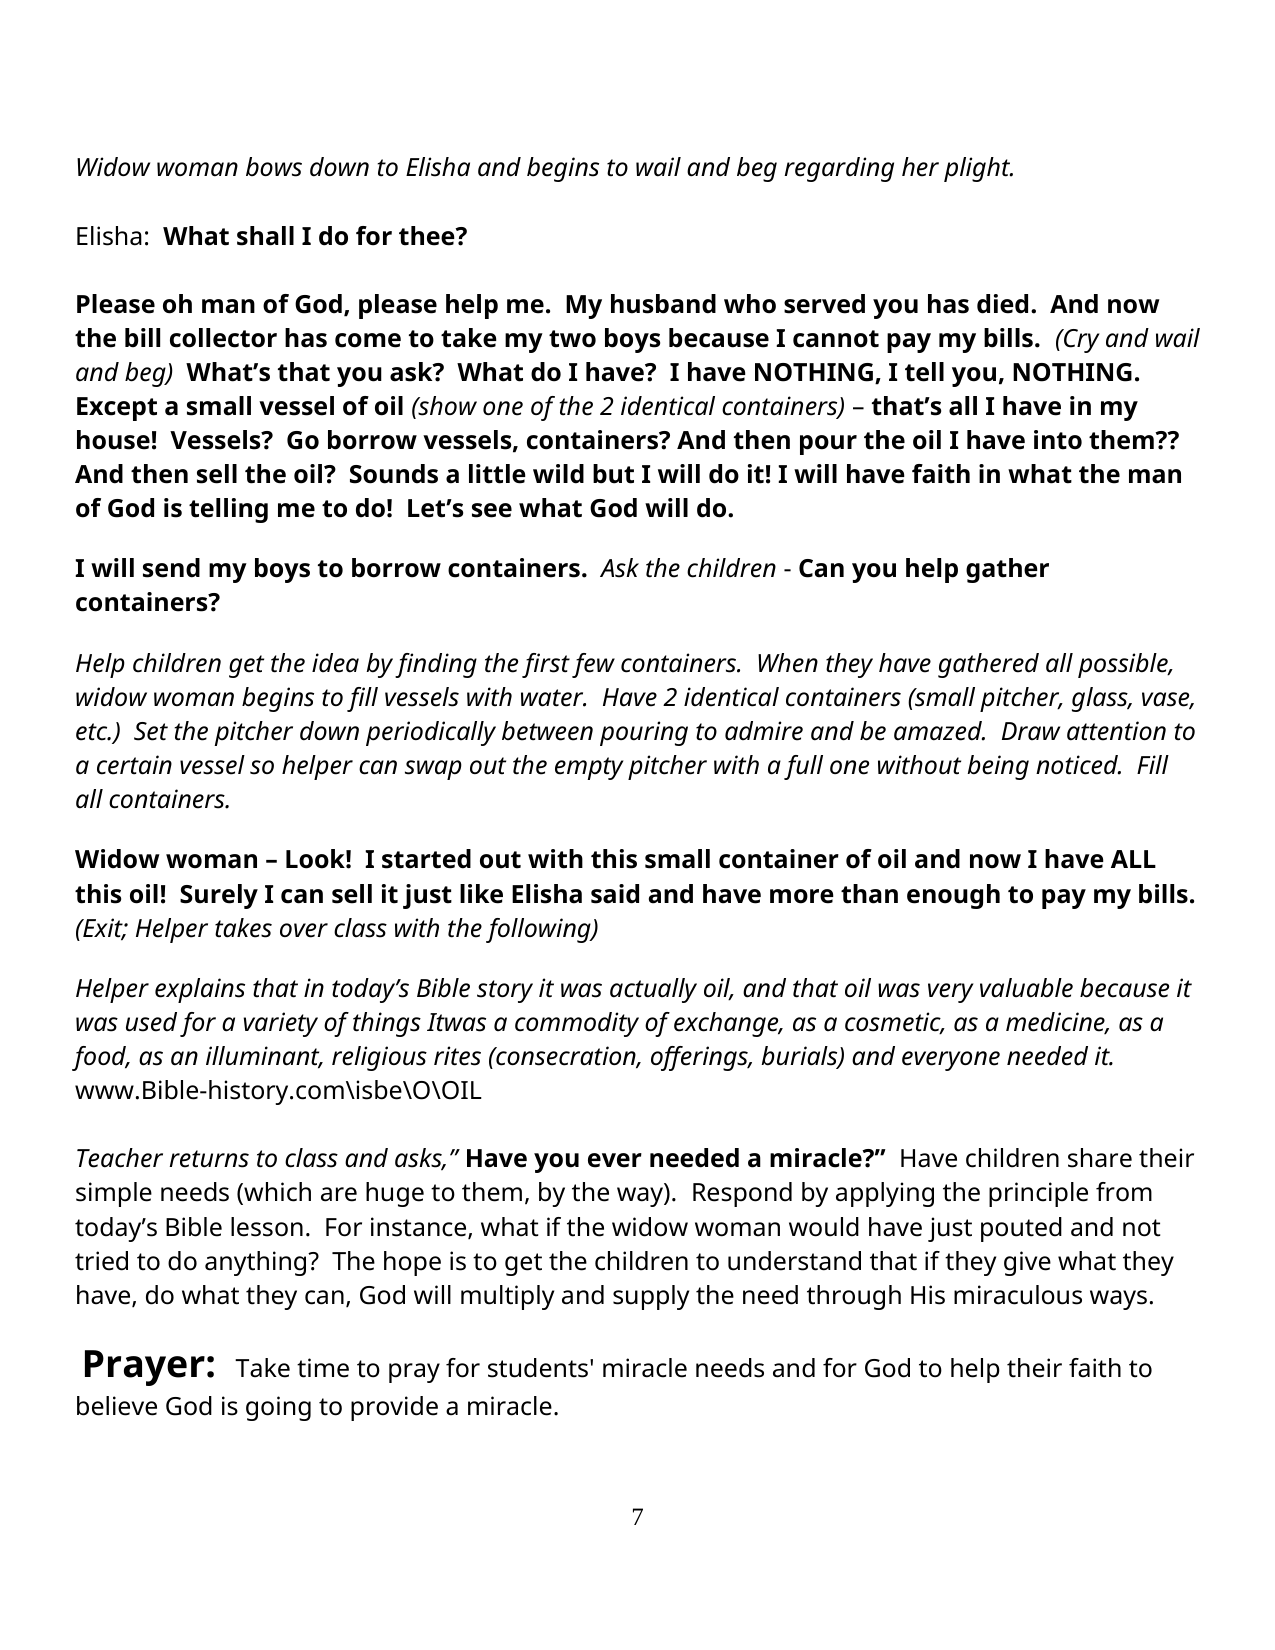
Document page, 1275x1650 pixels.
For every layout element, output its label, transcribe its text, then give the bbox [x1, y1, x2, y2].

text Please oh man of God, please help me. My husband who served you has died. And now the bill collector has come to take my two boys because I cannot pay my bills. (Cry and wail and beg) What’s that you ask? What do I have? I have NOTHING, I tell you, NOTHING. Except a small vessel of oil (show one of the 2 identical containers) – that’s all I have in my house! Vessels? Go borrow vessels, containers? And then pour the oil I have into them?? And then sell the oil? Sounds a little wild but I will do it! I will have faith in what the man of God is telling me to do! Let’s see what God will do. [75, 286, 1200, 525]
text Teacher returns to class and asks,” Have you ever needed a miracle?” Have children share their simple needs (which are huge to them, by the way). Respond by applying the principle from today’s Bible lesson. For instance, what if the widow woman would have just pouted and not tried to do anything? The hope is to get the children to understand that if they give what they have, do what they can, God will multiply and supply the need through His miraculous ways. [75, 1141, 1200, 1311]
text Elisha: What shall I do for thee? [75, 218, 1200, 252]
text Helper explains that in today’s Bible story it was actually oil, and that oil was very valuable because it was used for a variety of things Itwas a commodity of exchange, as a cosmetic, as a medicine, as a food, as an illuminant, religious rites (consecration, offerings, burials) and everyone needed it. [75, 971, 1200, 1073]
text I will send my boys to borrow containers. Ask the children - Can you help gather containers? [75, 551, 1200, 619]
text Help children get the idea by finding the first few containers. When they have gathered all possible, widow woman begins to fill vessels with water. Have 2 identical containers (small pitcher, glass, vase, etc.) Set the pitcher down periodically between pouring to admire and be amazed. Draw attention to a certain vessel so helper can swap out the empty pitcher with a full one without being noticed. Fill all containers. [75, 646, 1200, 816]
text Prayer: Take time to pray for students' miracle needs and for God to help their faith to believe God is going to provide a miracle. [75, 1338, 1200, 1423]
text Widow woman bows down to Elisha and begins to wail and beg regarding her plight. [75, 150, 1200, 184]
text www.Bible-history.com\isbe\O\OIL [75, 1073, 1200, 1107]
text Widow woman – Look! I started out with this small container of oil and now I have ALL this oil! Surely I can sell it just like Elisha said and have more than enough to pay my bills. (Exit; Helper takes over class with the following) [75, 842, 1200, 944]
